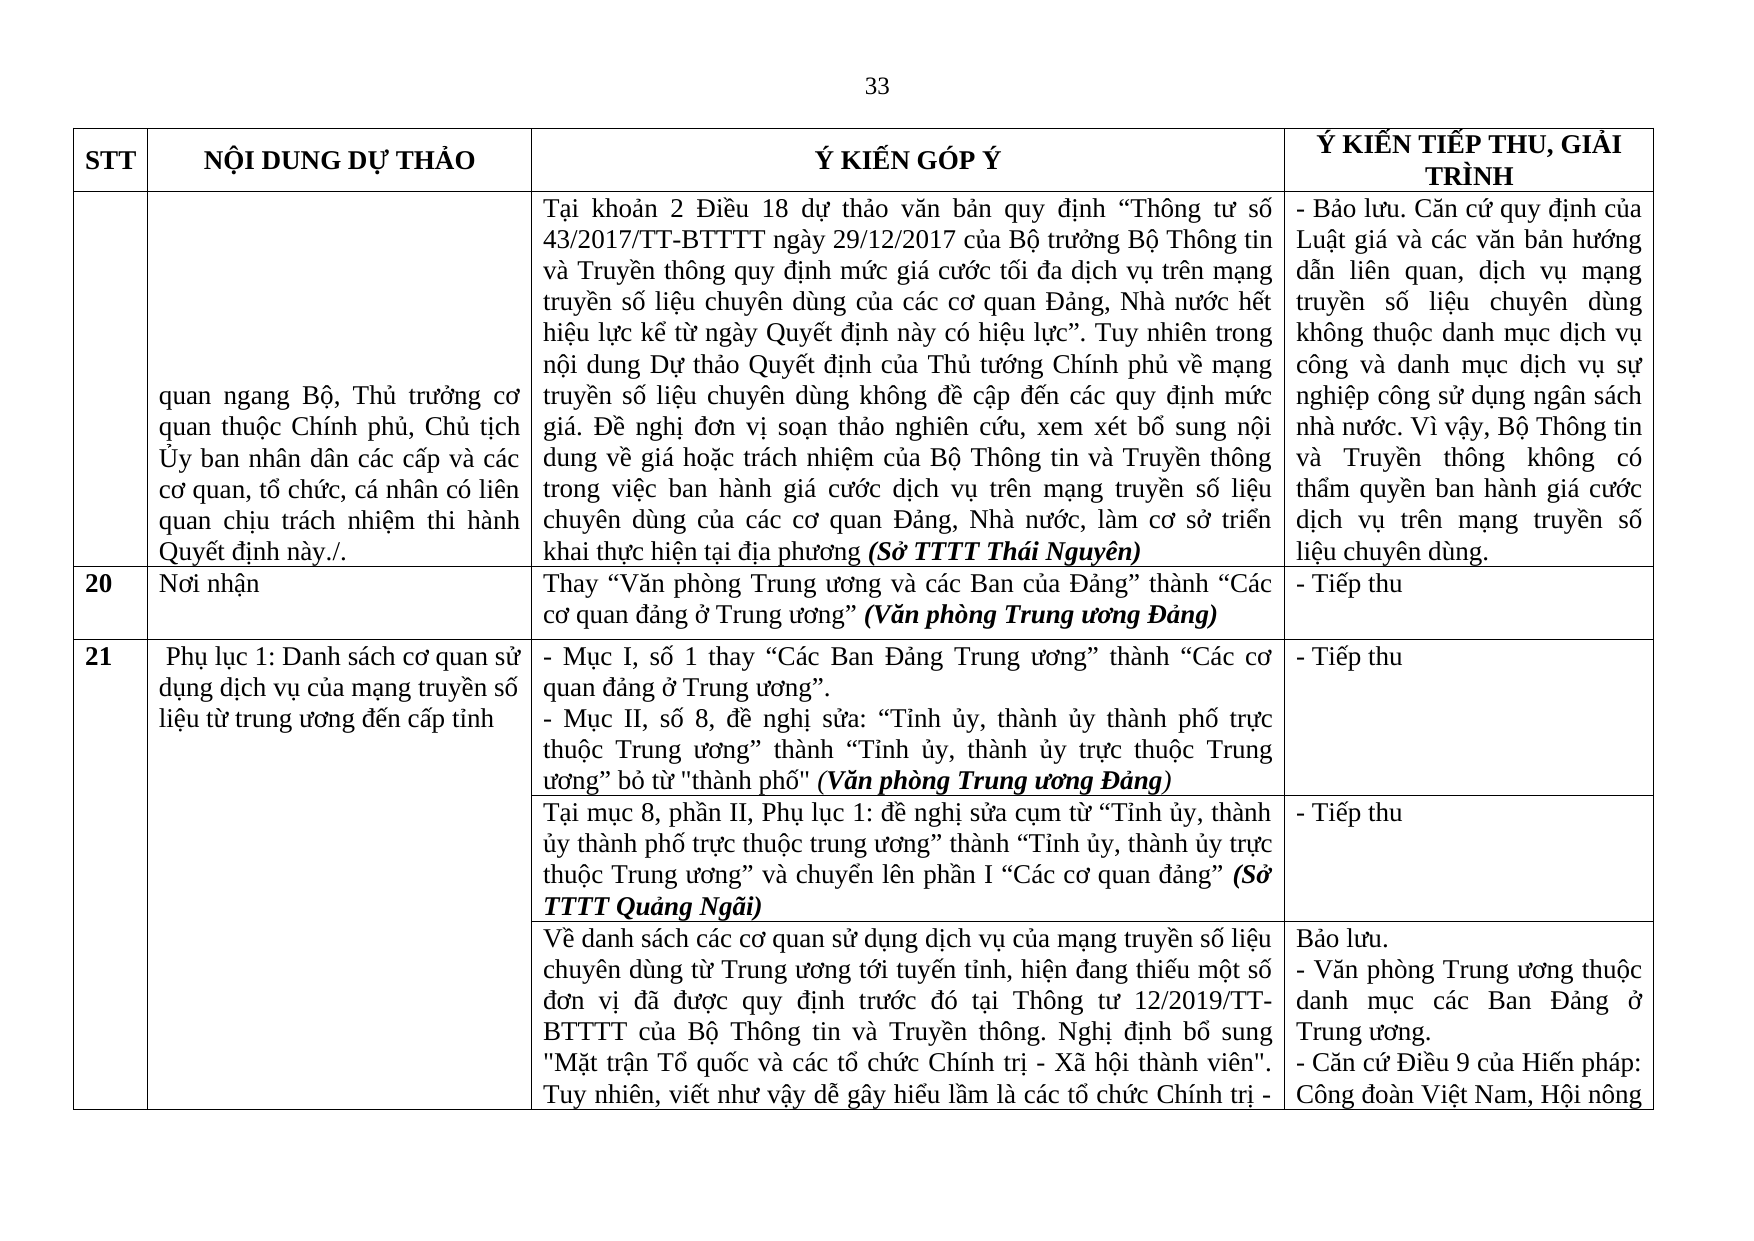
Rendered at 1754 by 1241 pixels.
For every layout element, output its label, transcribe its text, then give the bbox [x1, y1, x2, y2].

table_cell 21 [74, 640, 147, 1109]
table_cell Phụ lục 1: Danh sách cơ quan sử dụng dịch vụ của mạng truyền số liệu từ trung ương đến cấp tỉnh [148, 640, 531, 1109]
table_cell - Mục I, số 1 thay “Các Ban Đảng Trung ương” thành “Các cơ quan đảng ở Trung ương”. - Mục II, số 8, đề nghị sửa: “Tỉnh ủy, thành ủy thành phố trực thuộc Trung ương” thành “Tỉnh ủy, thành ủy trực thuộc Trung ương” bỏ từ "thành phố" (Văn phòng Trung ương Đảng) [532, 640, 1284, 795]
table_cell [532, 922, 1284, 1109]
table_cell - Tiếp thu [1285, 640, 1653, 795]
table_header Ý KIẾN TIẾP THU, GIẢI TRÌNH [1285, 129, 1653, 191]
table_header STT [74, 129, 147, 191]
table_cell - Tiếp thu [1285, 796, 1653, 921]
table_cell Thay “Văn phòng Trung ương và các Ban của Đảng” thành “Các cơ quan đảng ở Trung ương” (Văn phòng Trung ương Đảng) [532, 567, 1284, 638]
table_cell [1285, 922, 1653, 1109]
table_cell - Tiếp thu [1285, 567, 1653, 638]
table_header NỘI DUNG DỰ THẢO [148, 129, 531, 191]
table_cell 20 [74, 567, 147, 638]
table_cell Tại mục 8, phần II, Phụ lục 1: đề nghị sửa cụm từ “Tỉnh ủy, thành ủy thành phố trực thuộc trung ương” thành “Tỉnh ủy, thành ủy trực thuộc Trung ương” và chuyển lên phần I “Các cơ quan đảng” (Sở TTTT Quảng Ngãi) [532, 796, 1284, 921]
table_header Ý KIẾN GÓP Ý [532, 129, 1284, 191]
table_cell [1285, 192, 1653, 566]
table_cell Tại khoản 2 Điều 18 dự thảo văn bản quy định “Thông tư số 43/2017/TT-BTTTT ngày 29/12/2017 của Bộ trưởng Bộ Thông tin và Truyền thông quy định mức giá cước tối đa dịch vụ trên mạng truyền số liệu chuyên dùng của các cơ quan Đảng, Nhà nước hết hiệu lực kể từ ngày Quyết định này có hiệu lực”. Tuy nhiên trong nội dung Dự thảo Quyết định của Thủ tướng Chính phủ về mạng truyền số liệu chuyên dùng không đề cập đến các quy định mức giá. Đề nghị đơn vị soạn thảo nghiên cứu, xem xét bổ sung nội dung về giá hoặc trách nhiệm của Bộ Thông tin và Truyền thông trong việc ban hành giá cước dịch vụ trên mạng truyền số liệu chuyên dùng của các cơ quan Đảng, Nhà nước, làm cơ sở triển khai thực hiện tại địa phương (Sở TTTT Thái Nguyên) [532, 192, 1284, 566]
table_cell Nơi nhận [148, 567, 531, 638]
